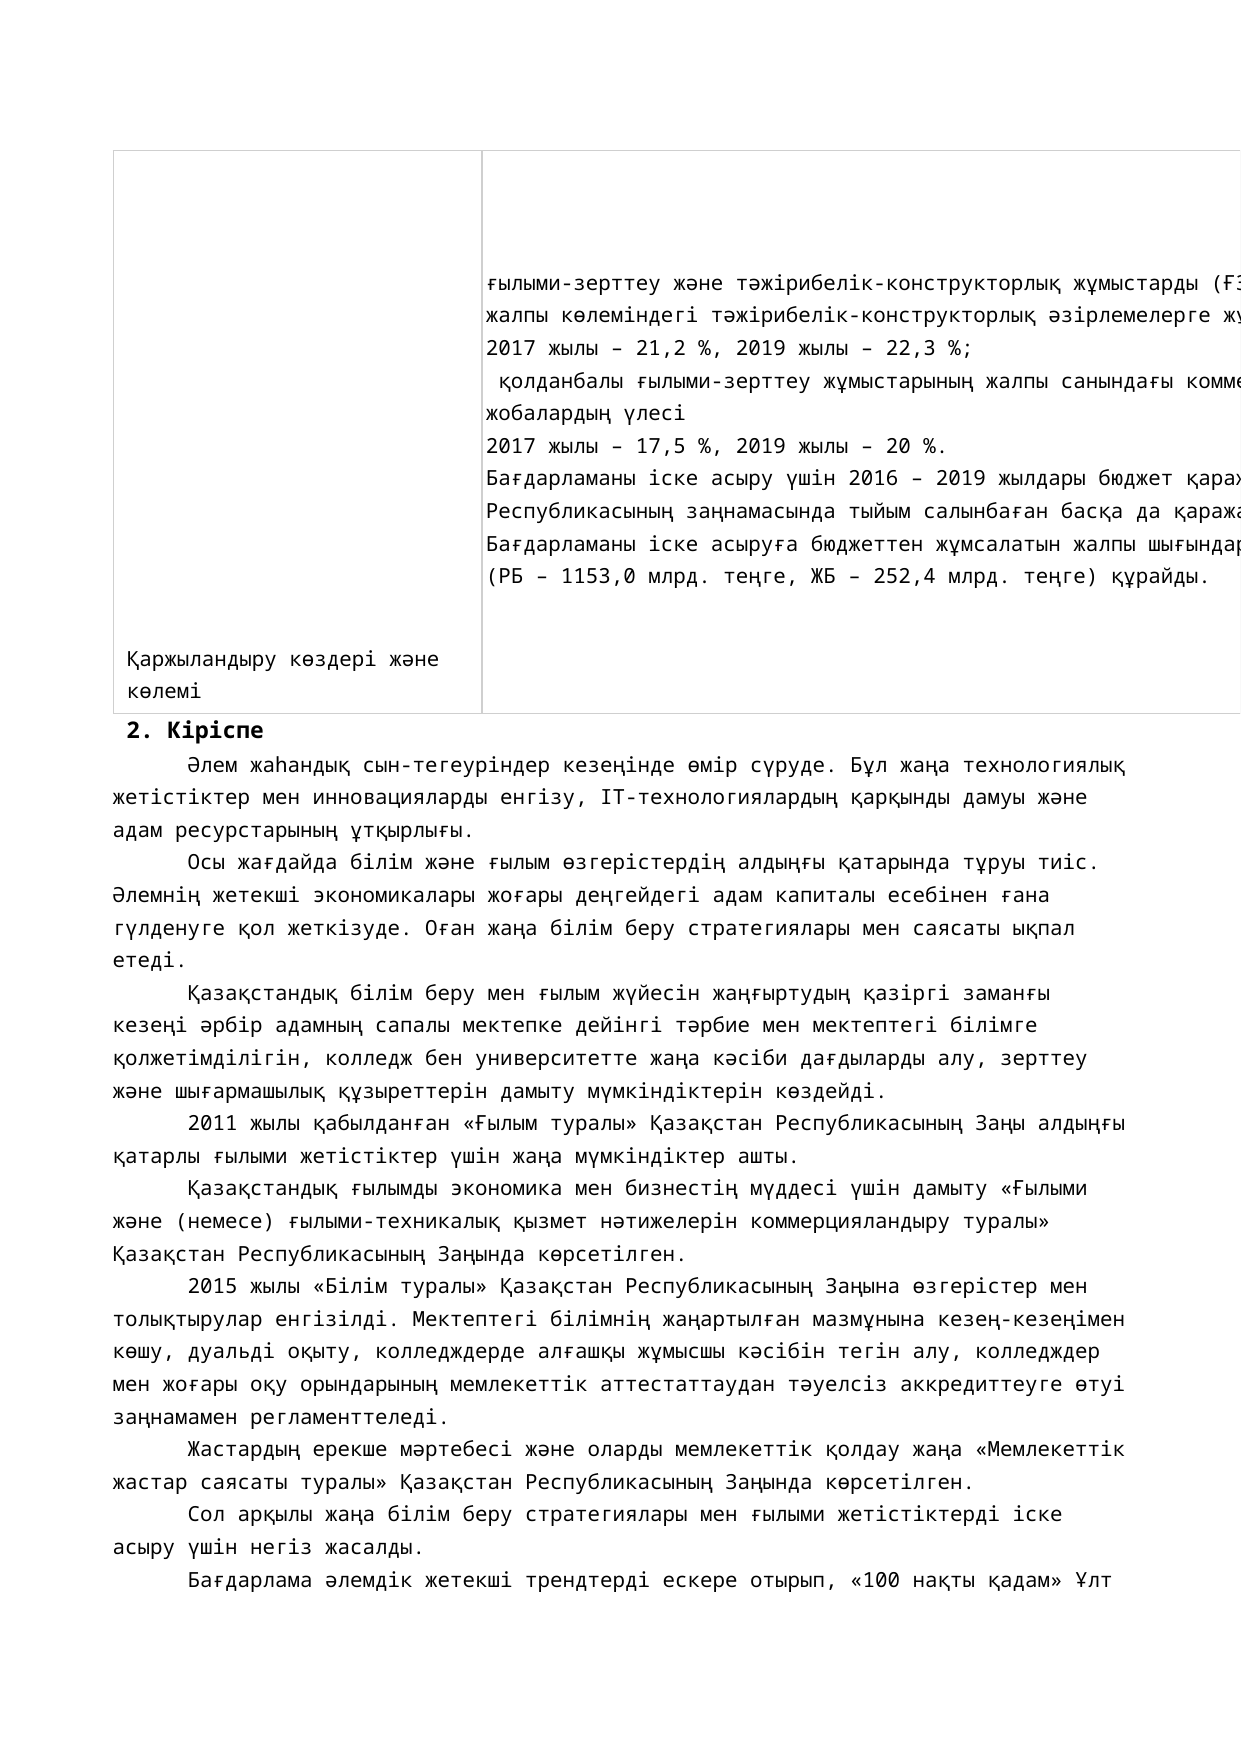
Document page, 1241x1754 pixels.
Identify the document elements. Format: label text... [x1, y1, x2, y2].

text 2. Кіріспе [112, 714, 1128, 745]
table_cell ғылыми-зерттеу және тәжірибелік-конструкторлық жұмыстарды (ҒЗТКЖ) қаржыландырудың жалпы көлеміндегі тәжірибелік-конструкторлық әзірлемелерге жұмсалатын шығындар үлесі 2017 жылы – 21,2 %, 2019 жылы – 22,3 %; қолданбалы ғылыми-зерттеу жұмыстарының жалпы санындағы коммерцияландырылған жобалардың үлесі 2017 жылы – 17,5 %, 2019 жылы – 20 %. Бағдарламаны іске асыру үшін 2016 – 2019 жылдары бюджет қаражаты, сондай-ақ Қазақстан Республикасының заңнамасында тыйым салынбаған басқа да қаражат жұмсалады. Бағдарламаны іске асыруға бюджеттен жұмсалатын жалпы шығындар 1 423,4 млрд. теңгені (РБ – 1153,0 млрд. теңге, ЖБ – 252,4 млрд. теңге) құрайды. [483, 151, 1240, 712]
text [112, 750, 1128, 1593]
